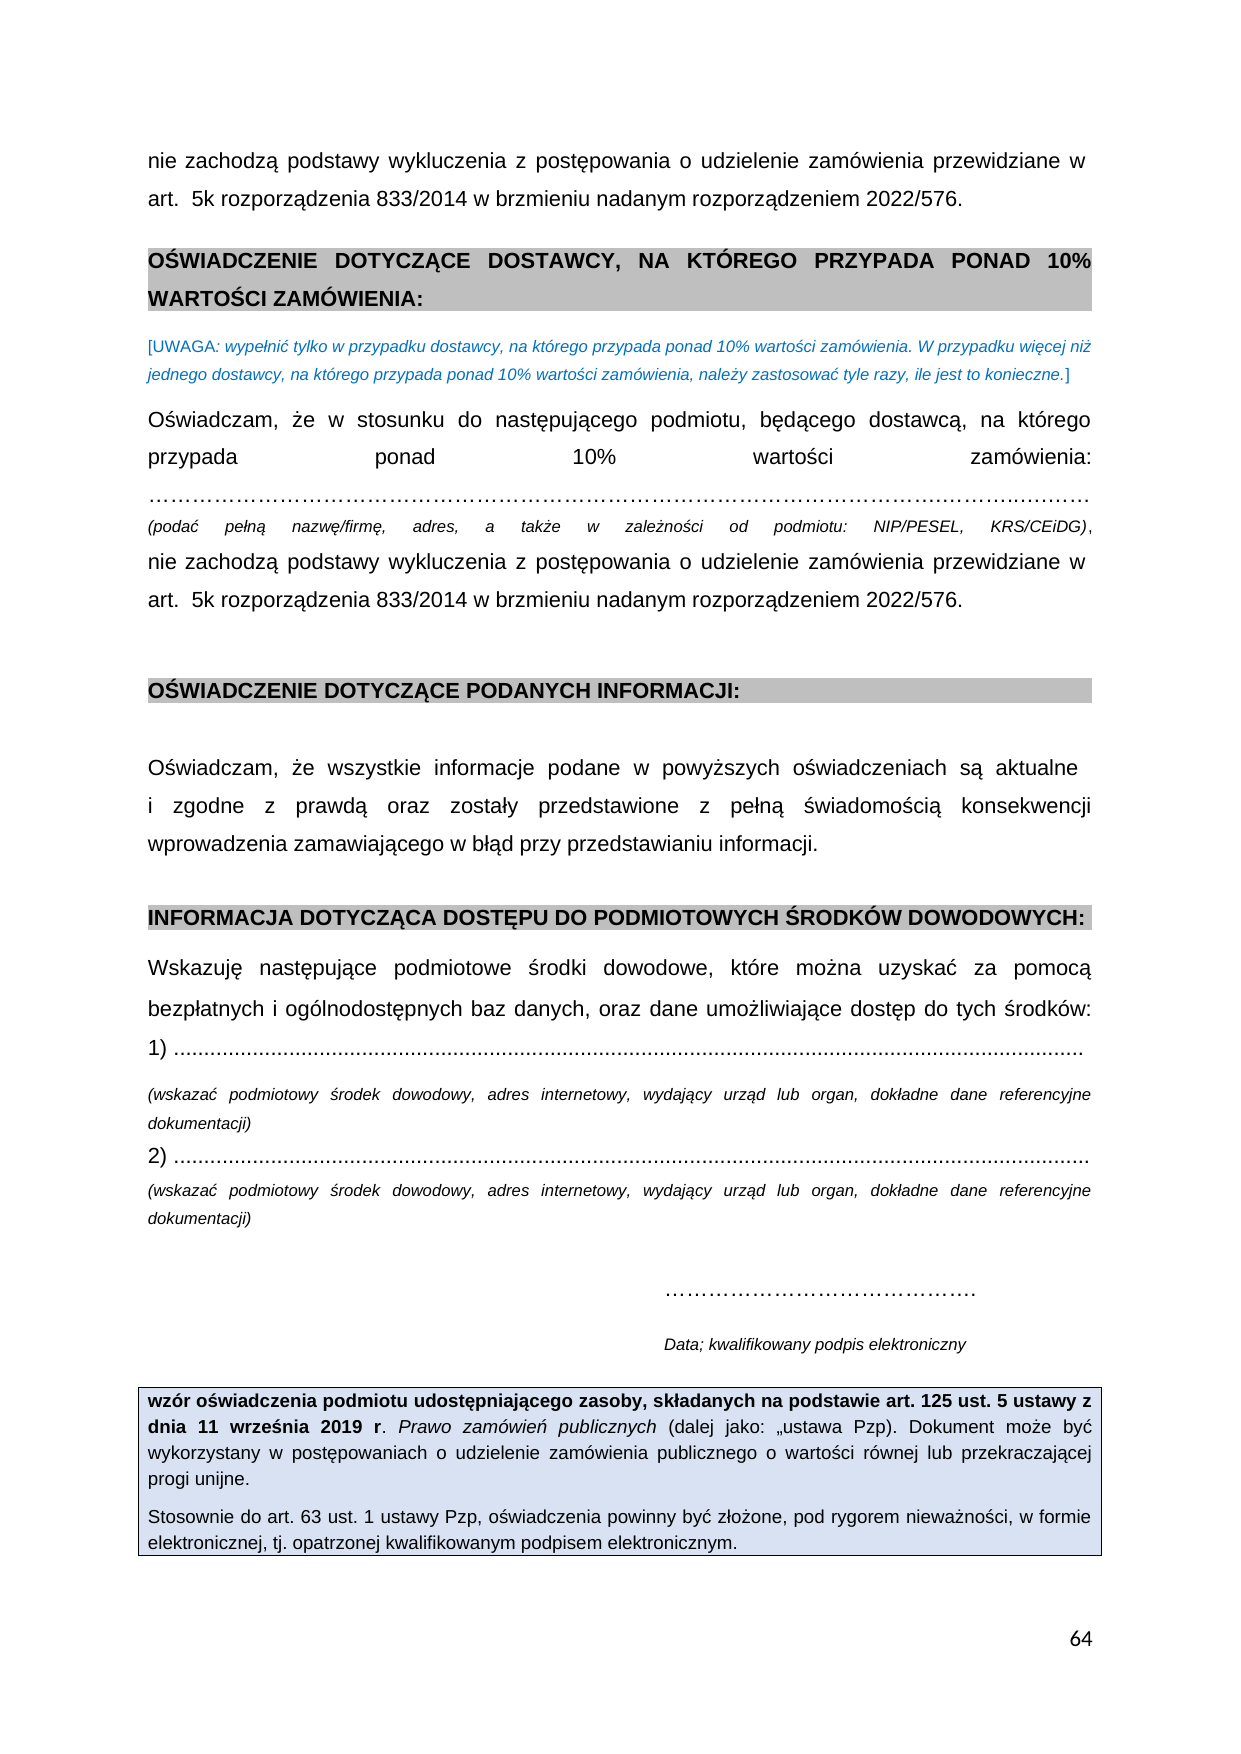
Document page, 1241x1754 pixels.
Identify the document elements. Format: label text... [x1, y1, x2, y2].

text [148, 148, 1092, 211]
text (wskazać podmiotowy środek dowodowy, adres internetowy, wydający urząd lub organ, dokładne dane referencyjne dokumentacji) [148, 1180, 1092, 1228]
text ……………………………………. [148, 1276, 1092, 1301]
text 2) ....................................................................................................................................................... [148, 1143, 1092, 1168]
text (wskazać podmiotowy środek dowodowy, adres internetowy, wydający urząd lub organ, dokładne dane referencyjne dokumentacji) [148, 1085, 1092, 1133]
text Data; kwalifikowany podpis elektroniczny [148, 1334, 1092, 1353]
text Stosownie do art. 63 ust. 1 ustawy Pzp, oświadczenia powinny być złożone, pod rygorem nieważności, w formie elektronicznej, tj. opatrzonej kwalifikowanym podpisem elektronicznym. [139, 1503, 1101, 1555]
text Oświadczam, że wszystkie informacje podane w powyższych oświadczeniach są aktualne i zgodne z prawdą oraz zostały przedstawione z pełną świadomością konsekwencji wprowadzenia zamawiającego w błąd przy przedstawianiu informacji. [148, 755, 1092, 856]
text wzór oświadczenia podmiotu udostępniającego zasoby, składanych na podstawie art. 125 ust. 5 ustawy z dnia 11 września 2019 r. Prawo zamówień publicznych (dalej jako: „ustawa Pzp). Dokument może być wykorzystany w postępowaniach o udzielenie zamówienia publicznego o wartości równej lub przekraczającej progi unijne. [139, 1388, 1101, 1489]
text Oświadczam, że w stosunku do następującego podmiotu, będącego dostawcą, na którego przypada ponad 10% wartości zamówienia: ……………………………………………………………………………………………….………..….…… (podać pełną nazwę/firmę, adres, a także w zależności od podmiotu: NIP/PESEL, KRS/CEiDG), nie zachodzą podstawy wykluczenia z postępowania o udzielenie zamówienia przewidziane w art. 5k rozporządzenia 833/2014 w brzmieniu nadanym rozporządzeniem 2022/576. [148, 406, 1092, 612]
text OŚWIADCZENIE DOTYCZĄCE PODANYCH INFORMACJI: [148, 678, 1092, 703]
text Wskazuję następujące podmiotowe środki dowodowe, które można uzyskać za pomocą bezpłatnych i ogólnodostępnych baz danych, oraz dane umożliwiające dostęp do tych środków: 1) ...................................................................................................................................................... [148, 955, 1092, 1060]
text [UWAGA: wypełnić tylko w przypadku dostawcy, na którego przypada ponad 10% wartości zamówienia. W przypadku więcej niż jednego dostawcy, na którego przypada ponad 10% wartości zamówienia, należy zastosować tyle razy, ile jest to konieczne.] [148, 336, 1092, 384]
text OŚWIADCZENIE DOTYCZĄCE DOSTAWCY, NA KTÓREGO PRZYPADA PONAD 10% WARTOŚCI ZAMÓWIENIA: [148, 248, 1092, 311]
text INFORMACJA DOTYCZĄCA DOSTĘPU DO PODMIOTOWYCH ŚRODKÓW DOWODOWYCH: [148, 905, 1092, 930]
